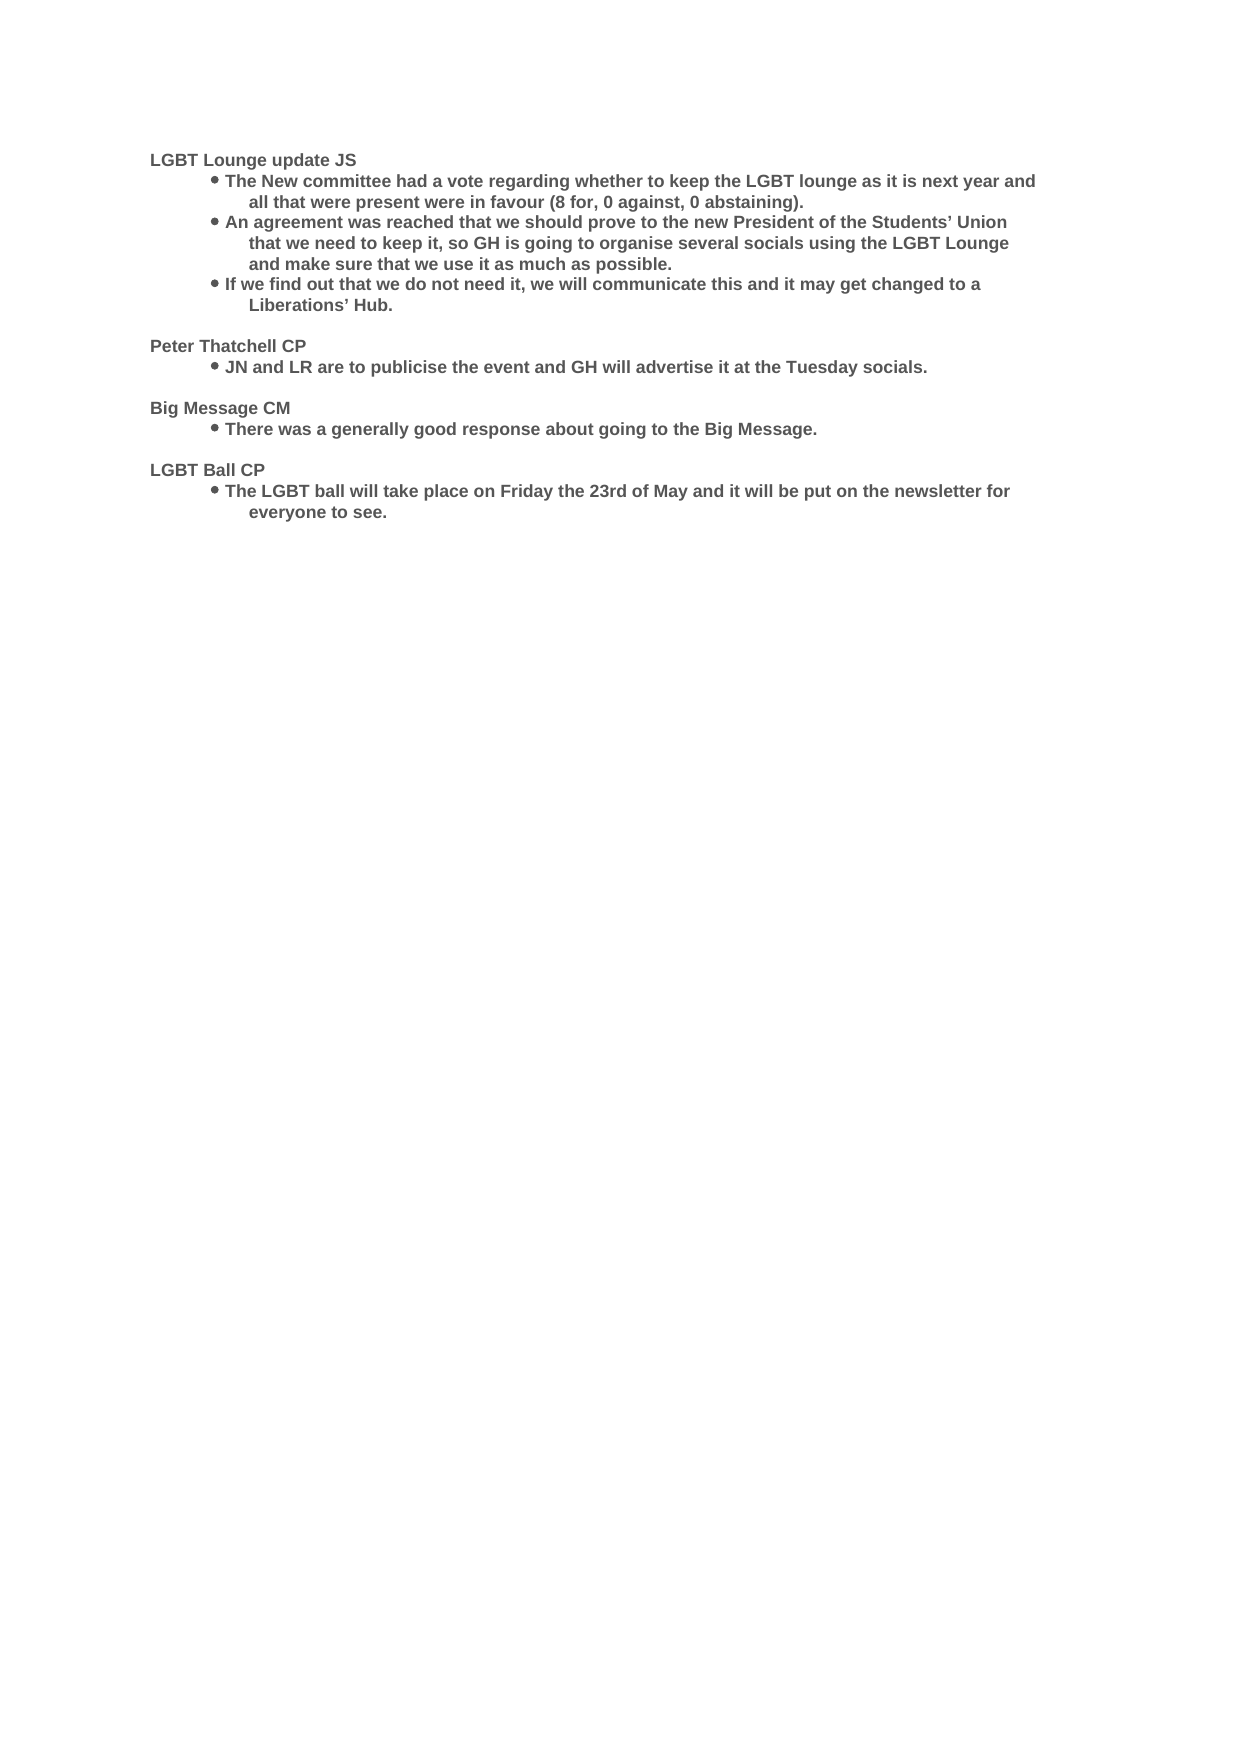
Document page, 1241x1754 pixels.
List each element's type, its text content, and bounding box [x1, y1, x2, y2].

text LGBT Ball CP [150, 460, 1042, 480]
list An agreement was reached that we should prove to the new President of the Students’ Union that we need to keep it, so GH is going to organise several socials using the LGBT Lounge and make sure that we use it as much as possible. [211, 212, 1042, 274]
list If we find out that we do not need it, we will communicate this and it may get changed to a Liberations’ Hub. [211, 274, 1042, 316]
list There was a generally good response about going to the Big Message. [211, 418, 1042, 439]
text Peter Thatchell CP [150, 336, 1042, 356]
list The LGBT ball will take place on Friday the 23rd of May and it will be put on the newsletter for everyone to see. [211, 480, 1042, 522]
text LGBT Lounge update JS [150, 150, 1042, 170]
list JN and LR are to publicise the event and GH will advertise it at the Tuesday socials. [211, 356, 1042, 377]
text Big Message CM [150, 398, 1042, 418]
list The New committee had a vote regarding whether to keep the LGBT lounge as it is next year and all that were present were in favour (8 for, 0 against, 0 abstaining). [211, 170, 1042, 212]
